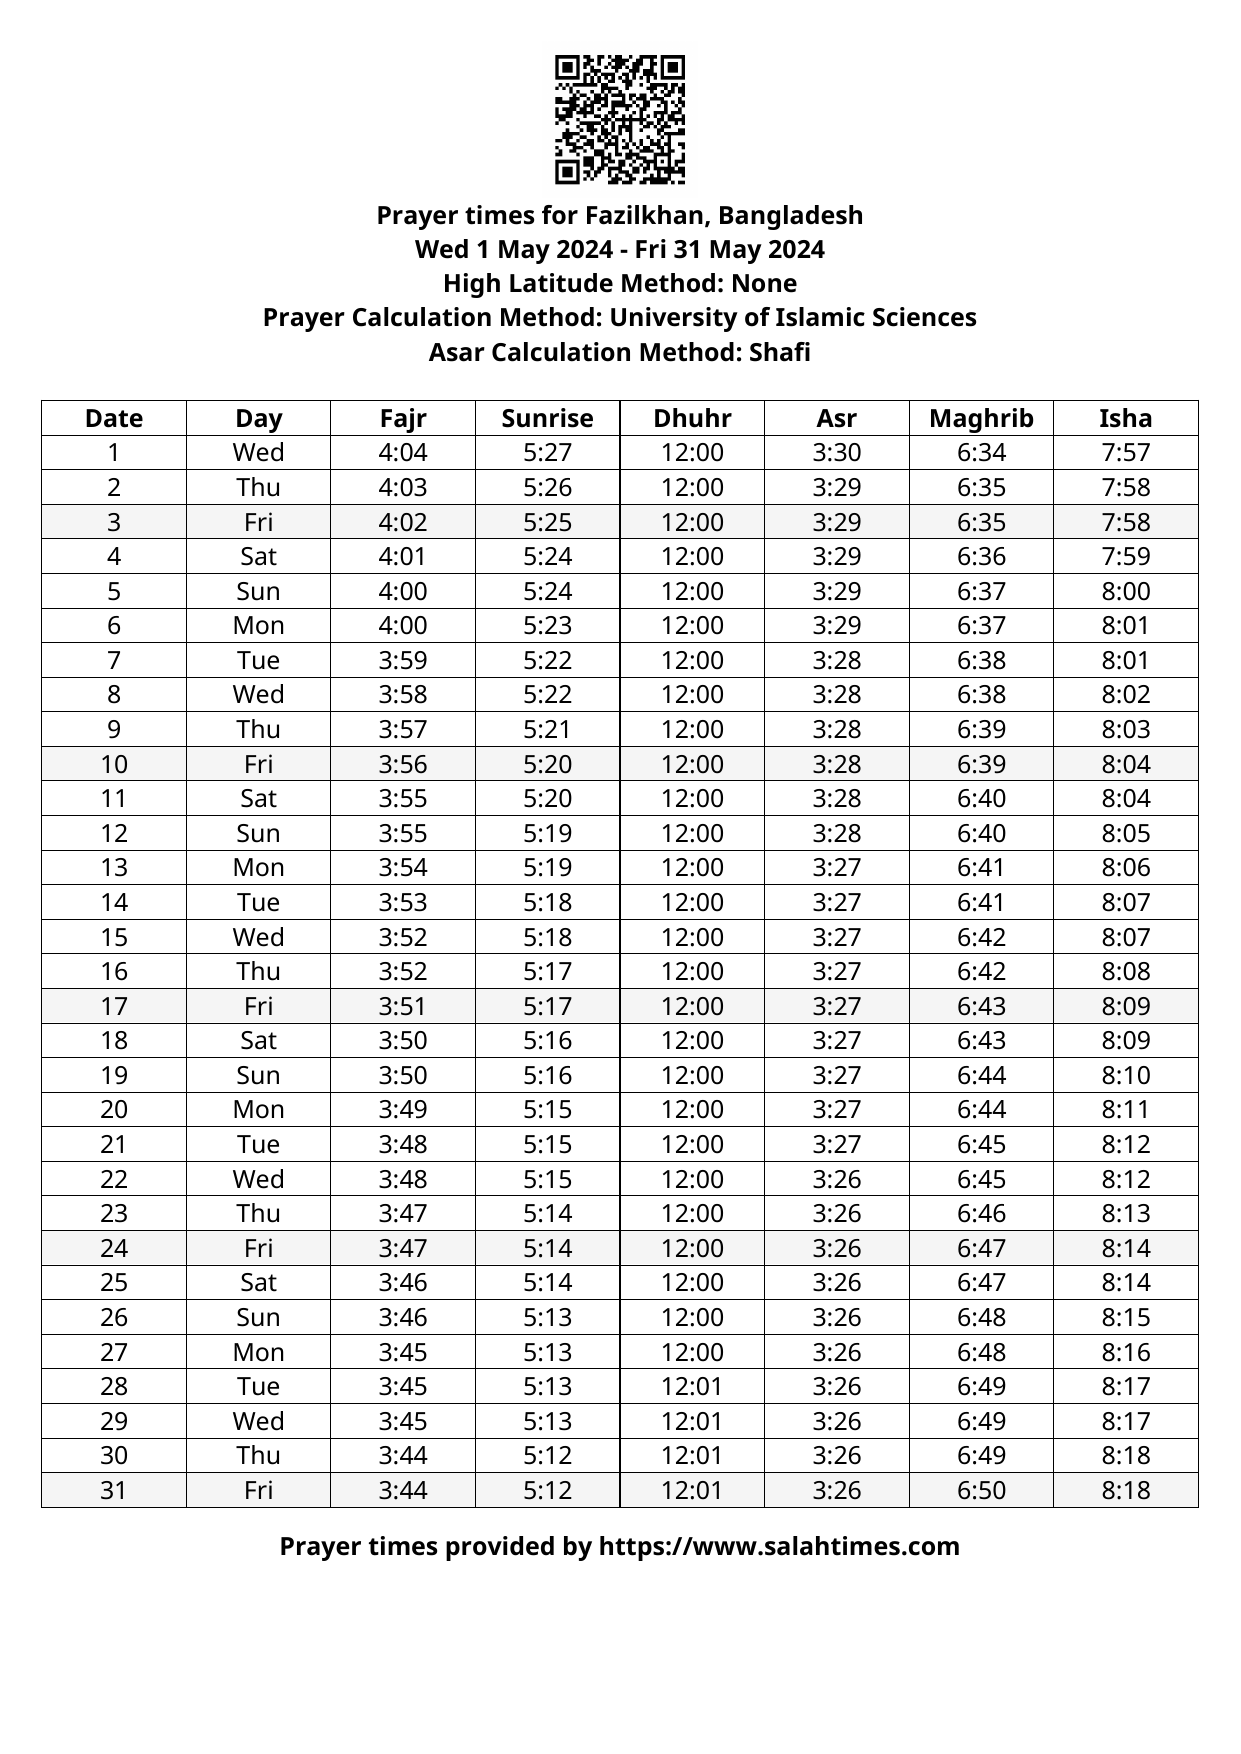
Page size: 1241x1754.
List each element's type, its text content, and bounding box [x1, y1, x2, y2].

table_cell 30 [42, 1439, 186, 1472]
table_cell 12:00 [621, 470, 764, 504]
table_cell Mon [187, 851, 330, 884]
table_cell Sat [187, 1266, 330, 1299]
table_cell 8:01 [1054, 609, 1198, 642]
table_cell 4:04 [331, 436, 475, 469]
table_cell 5:13 [476, 1369, 619, 1403]
table_cell 4:00 [331, 574, 475, 607]
table_cell 5:20 [476, 781, 619, 815]
table_cell 20 [42, 1093, 186, 1126]
text Asar Calculation Method: Shafi [42, 334, 1198, 368]
table_cell 3:26 [765, 1404, 909, 1437]
table_cell 12:00 [621, 643, 764, 677]
table_cell 12:00 [621, 1058, 764, 1092]
table_cell 3:47 [331, 1231, 475, 1264]
table_cell 3:59 [331, 643, 475, 677]
table_cell 17 [42, 989, 186, 1022]
table_cell 12:00 [621, 1266, 764, 1299]
table_header Day [187, 401, 330, 434]
table_cell Thu [187, 470, 330, 504]
text High Latitude Method: None [42, 266, 1198, 300]
table_cell 3:26 [765, 1473, 909, 1507]
table_cell 29 [42, 1404, 186, 1437]
table_cell 12:00 [621, 954, 764, 988]
table_cell 16 [42, 954, 186, 988]
table_cell 8:04 [1054, 781, 1198, 815]
table_cell 5:19 [476, 816, 619, 849]
table_cell 8:07 [1054, 920, 1198, 953]
table_cell 3:30 [765, 436, 909, 469]
table_cell 3:27 [765, 1127, 909, 1161]
table_header Asr [765, 401, 909, 434]
table_cell 5:17 [476, 989, 619, 1022]
table_cell 6:36 [910, 539, 1053, 573]
table_cell 3:26 [765, 1439, 909, 1472]
table_cell 2 [42, 470, 186, 504]
table_cell 6:37 [910, 609, 1053, 642]
table_cell 3:52 [331, 920, 475, 953]
table_cell 12:00 [621, 885, 764, 919]
table_cell 12:00 [621, 574, 764, 607]
table_cell 8:18 [1054, 1439, 1198, 1472]
table_cell 10 [42, 747, 186, 780]
text Prayer Calculation Method: University of Islamic Sciences [42, 300, 1198, 334]
table_cell 8:09 [1054, 989, 1198, 1022]
table_cell 4 [42, 539, 186, 573]
table_cell 8:03 [1054, 712, 1198, 746]
table_cell 8:00 [1054, 574, 1198, 607]
table_cell 11 [42, 781, 186, 815]
table_cell Wed [187, 1162, 330, 1195]
table_cell 3:50 [331, 1024, 475, 1057]
table_cell 12:00 [621, 1231, 764, 1264]
table_cell 5:23 [476, 609, 619, 642]
table_cell 6:43 [910, 989, 1053, 1022]
table_cell 6:39 [910, 712, 1053, 746]
table_cell 12 [42, 816, 186, 849]
table_cell Thu [187, 954, 330, 988]
table_cell 12:00 [621, 712, 764, 746]
table_cell Mon [187, 1335, 330, 1368]
table_cell 6:47 [910, 1266, 1053, 1299]
table_header Dhuhr [621, 401, 764, 434]
table_cell Thu [187, 1196, 330, 1230]
table_cell 8 [42, 678, 186, 711]
table_cell 12:01 [621, 1473, 764, 1507]
table_cell 3:27 [765, 1093, 909, 1126]
table_cell 24 [42, 1231, 186, 1264]
table_cell 3:26 [765, 1162, 909, 1195]
table_cell Sun [187, 574, 330, 607]
table_cell 8:08 [1054, 954, 1198, 988]
table_cell 3:27 [765, 885, 909, 919]
table_cell Thu [187, 712, 330, 746]
table_cell 5:12 [476, 1473, 619, 1507]
table_cell 12:00 [621, 436, 764, 469]
table_cell Thu [187, 1439, 330, 1472]
table_cell 12:00 [621, 920, 764, 953]
table_cell 22 [42, 1162, 186, 1195]
table_cell 12:00 [621, 678, 764, 711]
table_cell 6:46 [910, 1196, 1053, 1230]
table_cell 5:27 [476, 436, 619, 469]
table_cell 12:00 [621, 1162, 764, 1195]
table_cell 12:00 [621, 747, 764, 780]
table_cell 6:42 [910, 920, 1053, 953]
table_cell 5:26 [476, 470, 619, 504]
table_cell 8:05 [1054, 816, 1198, 849]
table_cell 5:21 [476, 712, 619, 746]
table_cell 3:27 [765, 989, 909, 1022]
table_cell 6:50 [910, 1473, 1053, 1507]
table_cell 3:29 [765, 470, 909, 504]
table_cell 6:34 [910, 436, 1053, 469]
table_cell 3:45 [331, 1335, 475, 1368]
table_cell Mon [187, 1093, 330, 1126]
table_cell 3:26 [765, 1196, 909, 1230]
table_cell 6:49 [910, 1404, 1053, 1437]
table_cell Wed [187, 920, 330, 953]
table_cell 8:13 [1054, 1196, 1198, 1230]
table_cell 7 [42, 643, 186, 677]
table_cell 5:12 [476, 1439, 619, 1472]
table_cell 6:41 [910, 851, 1053, 884]
table_cell 3:28 [765, 643, 909, 677]
table_cell 15 [42, 920, 186, 953]
table_cell Fri [187, 1231, 330, 1264]
table_cell 6:45 [910, 1127, 1053, 1161]
table_cell 12:00 [621, 816, 764, 849]
table_cell 5:15 [476, 1127, 619, 1161]
table_cell 5:22 [476, 643, 619, 677]
table_cell 5:24 [476, 574, 619, 607]
table_cell 3:29 [765, 539, 909, 573]
table_cell 12:00 [621, 539, 764, 573]
table_header Maghrib [910, 401, 1053, 434]
table_cell 3:28 [765, 712, 909, 746]
table_cell 12:00 [621, 1093, 764, 1126]
table_cell 8:15 [1054, 1300, 1198, 1334]
table_cell 12:01 [621, 1404, 764, 1437]
table_cell 8:01 [1054, 643, 1198, 677]
table_cell Wed [187, 436, 330, 469]
table_cell 8:18 [1054, 1473, 1198, 1507]
table_cell 19 [42, 1058, 186, 1092]
table_cell 21 [42, 1127, 186, 1161]
picture [542, 41, 699, 198]
table_cell 3 [42, 505, 186, 538]
table_cell 6:48 [910, 1300, 1053, 1334]
table_cell 5:19 [476, 851, 619, 884]
table_cell 3:44 [331, 1439, 475, 1472]
table_cell 5:14 [476, 1231, 619, 1264]
table_cell 6:35 [910, 470, 1053, 504]
table_cell 3:26 [765, 1335, 909, 1368]
table_cell 3:27 [765, 1024, 909, 1057]
table_cell 3:26 [765, 1231, 909, 1264]
table_header Date [42, 401, 186, 434]
table_cell 8:12 [1054, 1127, 1198, 1161]
table_cell Fri [187, 747, 330, 780]
text Prayer times for Fazilkhan, Bangladesh [42, 198, 1198, 232]
table_cell 7:59 [1054, 539, 1198, 573]
table_cell 3:27 [765, 1058, 909, 1092]
table_cell Fri [187, 1473, 330, 1507]
table_cell 5:24 [476, 539, 619, 573]
table_cell 6:45 [910, 1162, 1053, 1195]
table_cell 6:49 [910, 1439, 1053, 1472]
table_cell 12:00 [621, 851, 764, 884]
table_cell 12:00 [621, 609, 764, 642]
table_cell 3:48 [331, 1162, 475, 1195]
table_cell 8:17 [1054, 1369, 1198, 1403]
table_cell 3:46 [331, 1300, 475, 1334]
table_cell 1 [42, 436, 186, 469]
table_cell 8:02 [1054, 678, 1198, 711]
table_cell 27 [42, 1335, 186, 1368]
table_cell Mon [187, 609, 330, 642]
table_cell 6:44 [910, 1093, 1053, 1126]
text Prayer times provided by https://www.salahtimes.com [42, 1528, 1198, 1563]
table_cell 3:48 [331, 1127, 475, 1161]
table_cell 6:40 [910, 781, 1053, 815]
table_cell 3:26 [765, 1300, 909, 1334]
table_cell 3:26 [765, 1266, 909, 1299]
table_cell Fri [187, 989, 330, 1022]
table_cell 6:37 [910, 574, 1053, 607]
table_cell Tue [187, 885, 330, 919]
table_cell Tue [187, 1369, 330, 1403]
table_cell 3:28 [765, 747, 909, 780]
table_cell 3:57 [331, 712, 475, 746]
table_cell 6:41 [910, 885, 1053, 919]
table_cell 8:06 [1054, 851, 1198, 884]
table_cell 3:49 [331, 1093, 475, 1126]
table_cell 3:44 [331, 1473, 475, 1507]
table_cell 8:14 [1054, 1266, 1198, 1299]
table_cell 6:49 [910, 1369, 1053, 1403]
table_cell 8:09 [1054, 1024, 1198, 1057]
table_cell 3:29 [765, 574, 909, 607]
table_cell 7:58 [1054, 470, 1198, 504]
table_cell Sat [187, 539, 330, 573]
table_cell 3:28 [765, 781, 909, 815]
table_cell 3:27 [765, 851, 909, 884]
table_cell 8:12 [1054, 1162, 1198, 1195]
text Wed 1 May 2024 - Fri 31 May 2024 [42, 232, 1198, 266]
table_cell 6:40 [910, 816, 1053, 849]
table_cell 6:48 [910, 1335, 1053, 1368]
table_cell 6:38 [910, 643, 1053, 677]
table_header Sunrise [476, 401, 619, 434]
table_cell Tue [187, 643, 330, 677]
table_cell 3:55 [331, 781, 475, 815]
table_cell Sun [187, 1300, 330, 1334]
table_cell 5:22 [476, 678, 619, 711]
table_cell 5:15 [476, 1162, 619, 1195]
table_cell 6:44 [910, 1058, 1053, 1092]
table_cell 5:18 [476, 885, 619, 919]
table_cell 8:04 [1054, 747, 1198, 780]
table_cell 12:00 [621, 1127, 764, 1161]
table_cell 23 [42, 1196, 186, 1230]
table_cell 5:25 [476, 505, 619, 538]
table_cell 3:52 [331, 954, 475, 988]
table_cell Wed [187, 678, 330, 711]
table_cell 7:57 [1054, 436, 1198, 469]
table_cell 8:17 [1054, 1404, 1198, 1437]
table_cell 8:11 [1054, 1093, 1198, 1126]
table_cell 5:13 [476, 1404, 619, 1437]
table_cell 8:07 [1054, 885, 1198, 919]
table_cell 3:46 [331, 1266, 475, 1299]
table_cell 12:01 [621, 1439, 764, 1472]
table_cell 3:51 [331, 989, 475, 1022]
table_cell 3:56 [331, 747, 475, 780]
table_header Fajr [331, 401, 475, 434]
table_cell 6:43 [910, 1024, 1053, 1057]
table_cell 13 [42, 851, 186, 884]
table_cell 8:16 [1054, 1335, 1198, 1368]
table_cell 12:00 [621, 989, 764, 1022]
table_cell 3:45 [331, 1404, 475, 1437]
table_cell Fri [187, 505, 330, 538]
table_cell 3:58 [331, 678, 475, 711]
table_cell 5:18 [476, 920, 619, 953]
table_cell 12:00 [621, 1024, 764, 1057]
table_cell 12:01 [621, 1369, 764, 1403]
table_cell 31 [42, 1473, 186, 1507]
table_cell 3:45 [331, 1369, 475, 1403]
table_cell 5 [42, 574, 186, 607]
table_cell 12:00 [621, 1300, 764, 1334]
table_cell 4:00 [331, 609, 475, 642]
table_cell 4:02 [331, 505, 475, 538]
table_cell 4:03 [331, 470, 475, 504]
table_cell Sun [187, 1058, 330, 1092]
table_cell 9 [42, 712, 186, 746]
table_cell 3:47 [331, 1196, 475, 1230]
table_cell 3:28 [765, 678, 909, 711]
table_cell 3:53 [331, 885, 475, 919]
table_cell 4:01 [331, 539, 475, 573]
table_cell Sat [187, 1024, 330, 1057]
table_cell 12:00 [621, 781, 764, 815]
table_cell 8:14 [1054, 1231, 1198, 1264]
table_cell 3:26 [765, 1369, 909, 1403]
table_cell 18 [42, 1024, 186, 1057]
table_cell 3:27 [765, 920, 909, 953]
table_cell 3:29 [765, 505, 909, 538]
table_cell 12:00 [621, 1196, 764, 1230]
table_cell 5:14 [476, 1196, 619, 1230]
table_cell Sun [187, 816, 330, 849]
table_cell 6:35 [910, 505, 1053, 538]
table_cell 3:29 [765, 609, 909, 642]
table_cell 5:16 [476, 1058, 619, 1092]
table_cell Sat [187, 781, 330, 815]
table_cell 6:42 [910, 954, 1053, 988]
table_cell 28 [42, 1369, 186, 1403]
table_cell 3:28 [765, 816, 909, 849]
table_cell 5:16 [476, 1024, 619, 1057]
table_cell 12:00 [621, 505, 764, 538]
table_header Isha [1054, 401, 1198, 434]
table_cell 26 [42, 1300, 186, 1334]
table_cell Wed [187, 1404, 330, 1437]
table_cell 8:10 [1054, 1058, 1198, 1092]
table_cell 5:13 [476, 1300, 619, 1334]
table_cell 3:50 [331, 1058, 475, 1092]
table_cell 14 [42, 885, 186, 919]
table_cell 12:00 [621, 1335, 764, 1368]
table_cell 5:20 [476, 747, 619, 780]
table_cell 6:38 [910, 678, 1053, 711]
table_cell 7:58 [1054, 505, 1198, 538]
table_cell 5:17 [476, 954, 619, 988]
table_cell 5:13 [476, 1335, 619, 1368]
table_cell 3:54 [331, 851, 475, 884]
table_cell Tue [187, 1127, 330, 1161]
table_cell 6:47 [910, 1231, 1053, 1264]
table_cell 5:15 [476, 1093, 619, 1126]
table_cell 3:55 [331, 816, 475, 849]
table_cell 6:39 [910, 747, 1053, 780]
table_cell 6 [42, 609, 186, 642]
table_cell 25 [42, 1266, 186, 1299]
table_cell 5:14 [476, 1266, 619, 1299]
table_cell 3:27 [765, 954, 909, 988]
